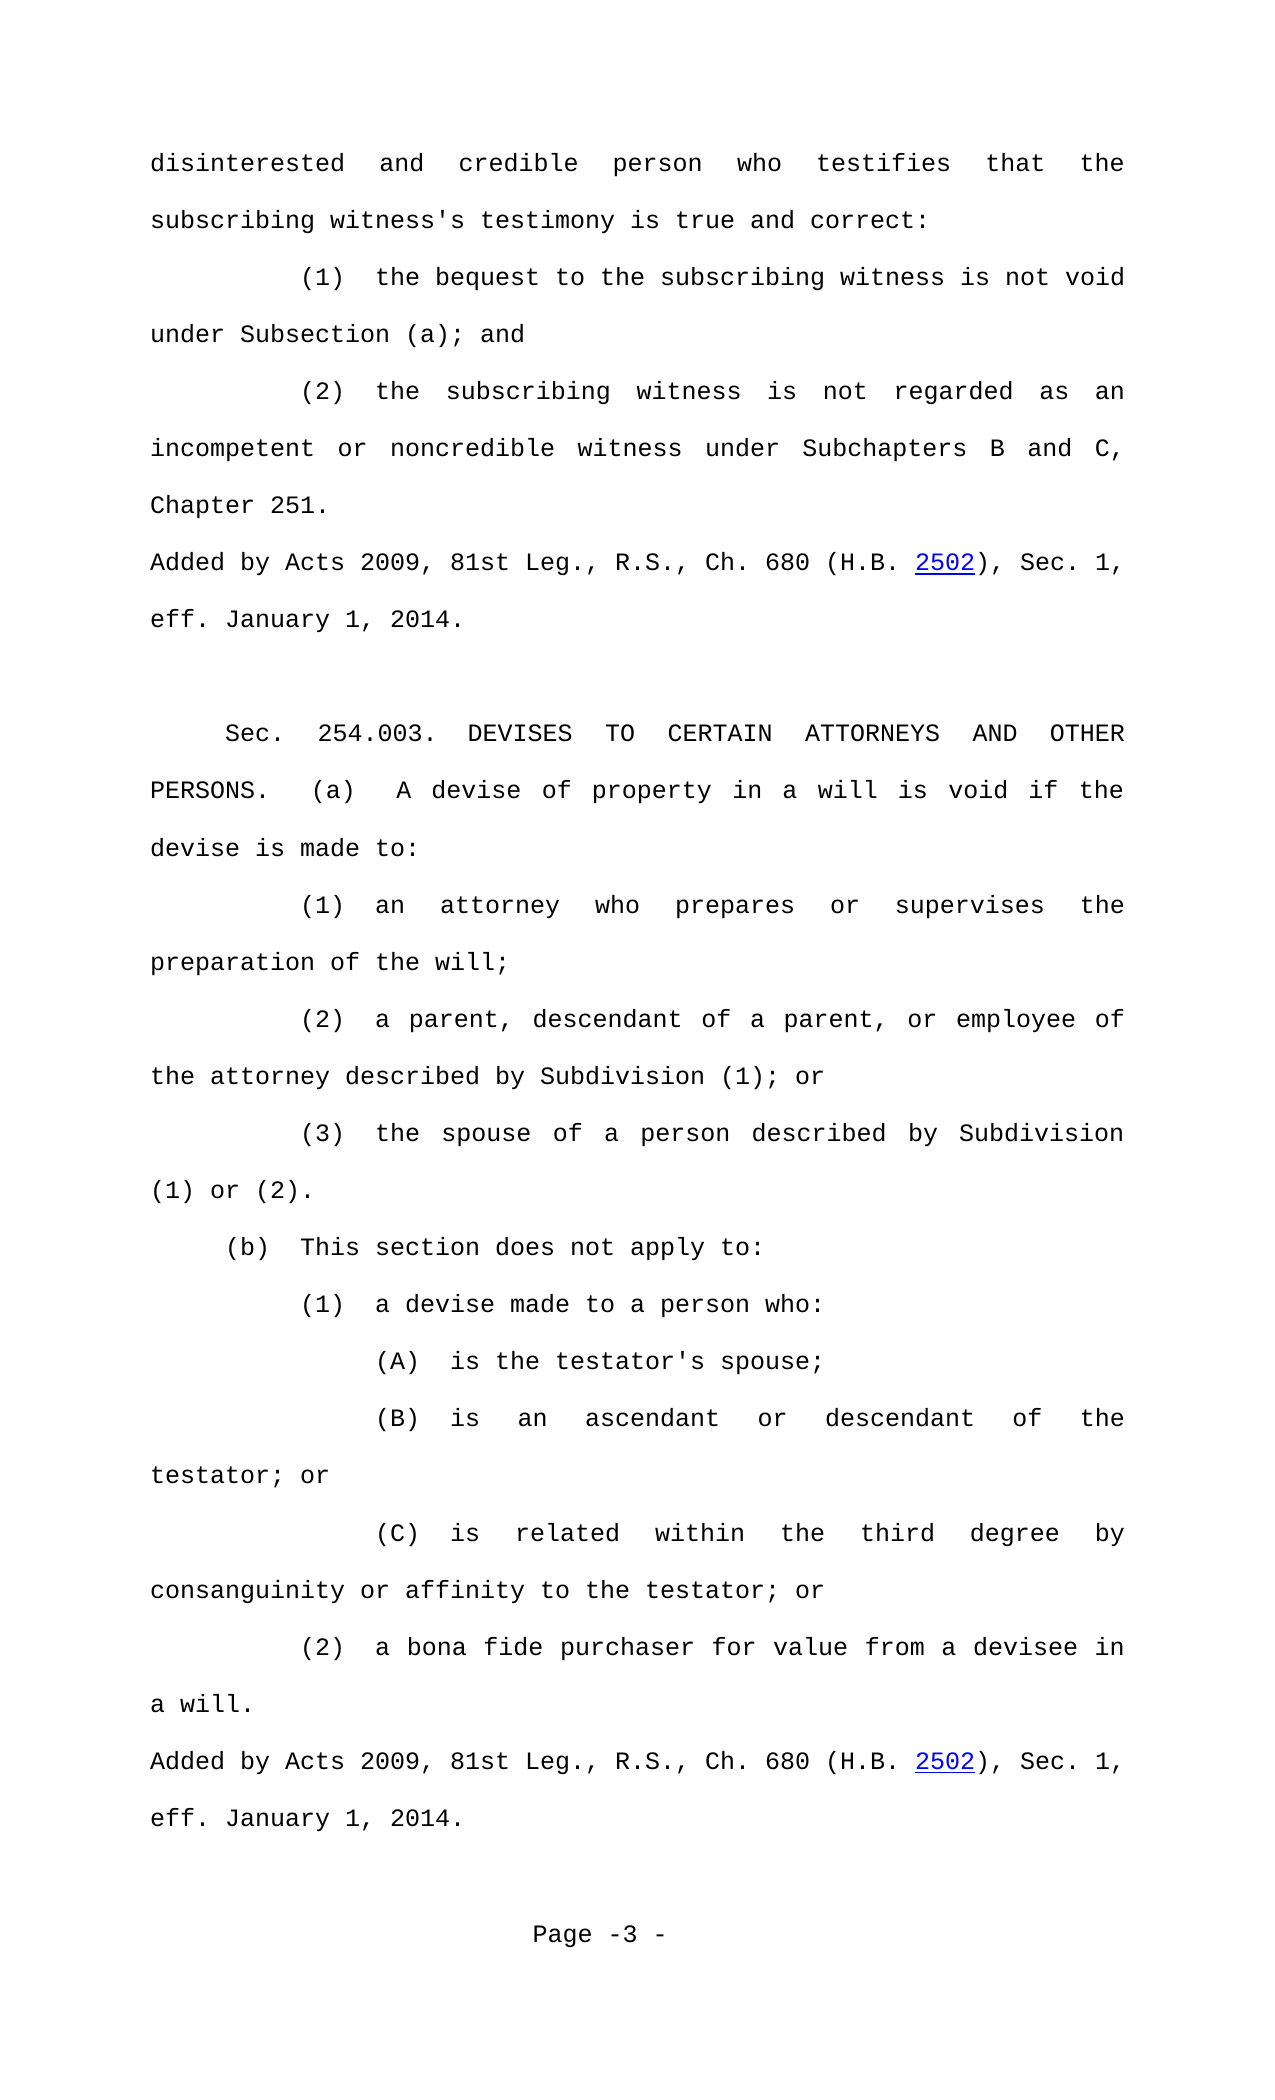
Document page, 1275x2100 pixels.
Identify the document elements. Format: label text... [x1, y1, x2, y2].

text (b) This section does not apply to: [150, 1234, 1125, 1263]
text (2) the subscribing witness is not regarded as an incompetent or noncredible witness under Subchapters B and C, Chapter 251. [150, 378, 1125, 521]
text (A) is the testator's spouse; [150, 1349, 1125, 1377]
text (1) the bequest to the subscribing witness is not void under Subsection (a); and [150, 264, 1125, 350]
text (C) is related within the third degree by consanguinity or affinity to the testator; or [150, 1520, 1125, 1606]
text (B) is an ascendant or descendant of the testator; or [150, 1406, 1125, 1491]
text (2) a bona fide purchaser for value from a devisee in a will. [150, 1634, 1125, 1720]
text (1) a devise made to a person who: [150, 1292, 1125, 1320]
text Added by Acts 2009, 81st Leg., R.S., Ch. 680 (H.B. 2502), Sec. 1, eff. January 1, 2014. [150, 549, 1125, 635]
text (1) an attorney who prepares or supervises the preparation of the will; [150, 892, 1125, 978]
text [150, 150, 1125, 236]
text Added by Acts 2009, 81st Leg., R.S., Ch. 680 (H.B. 2502), Sec. 1, eff. January 1, 2014. [150, 1748, 1125, 1834]
text (3) the spouse of a person described by Subdivision (1) or (2). [150, 1120, 1125, 1206]
text Sec. 254.003. DEVISES TO CERTAIN ATTORNEYS AND OTHER PERSONS. (a) A devise of property in a will is void if the devise is made to: [150, 721, 1125, 863]
text (2) a parent, descendant of a parent, or employee of the attorney described by Subdivision (1); or [150, 1006, 1125, 1092]
